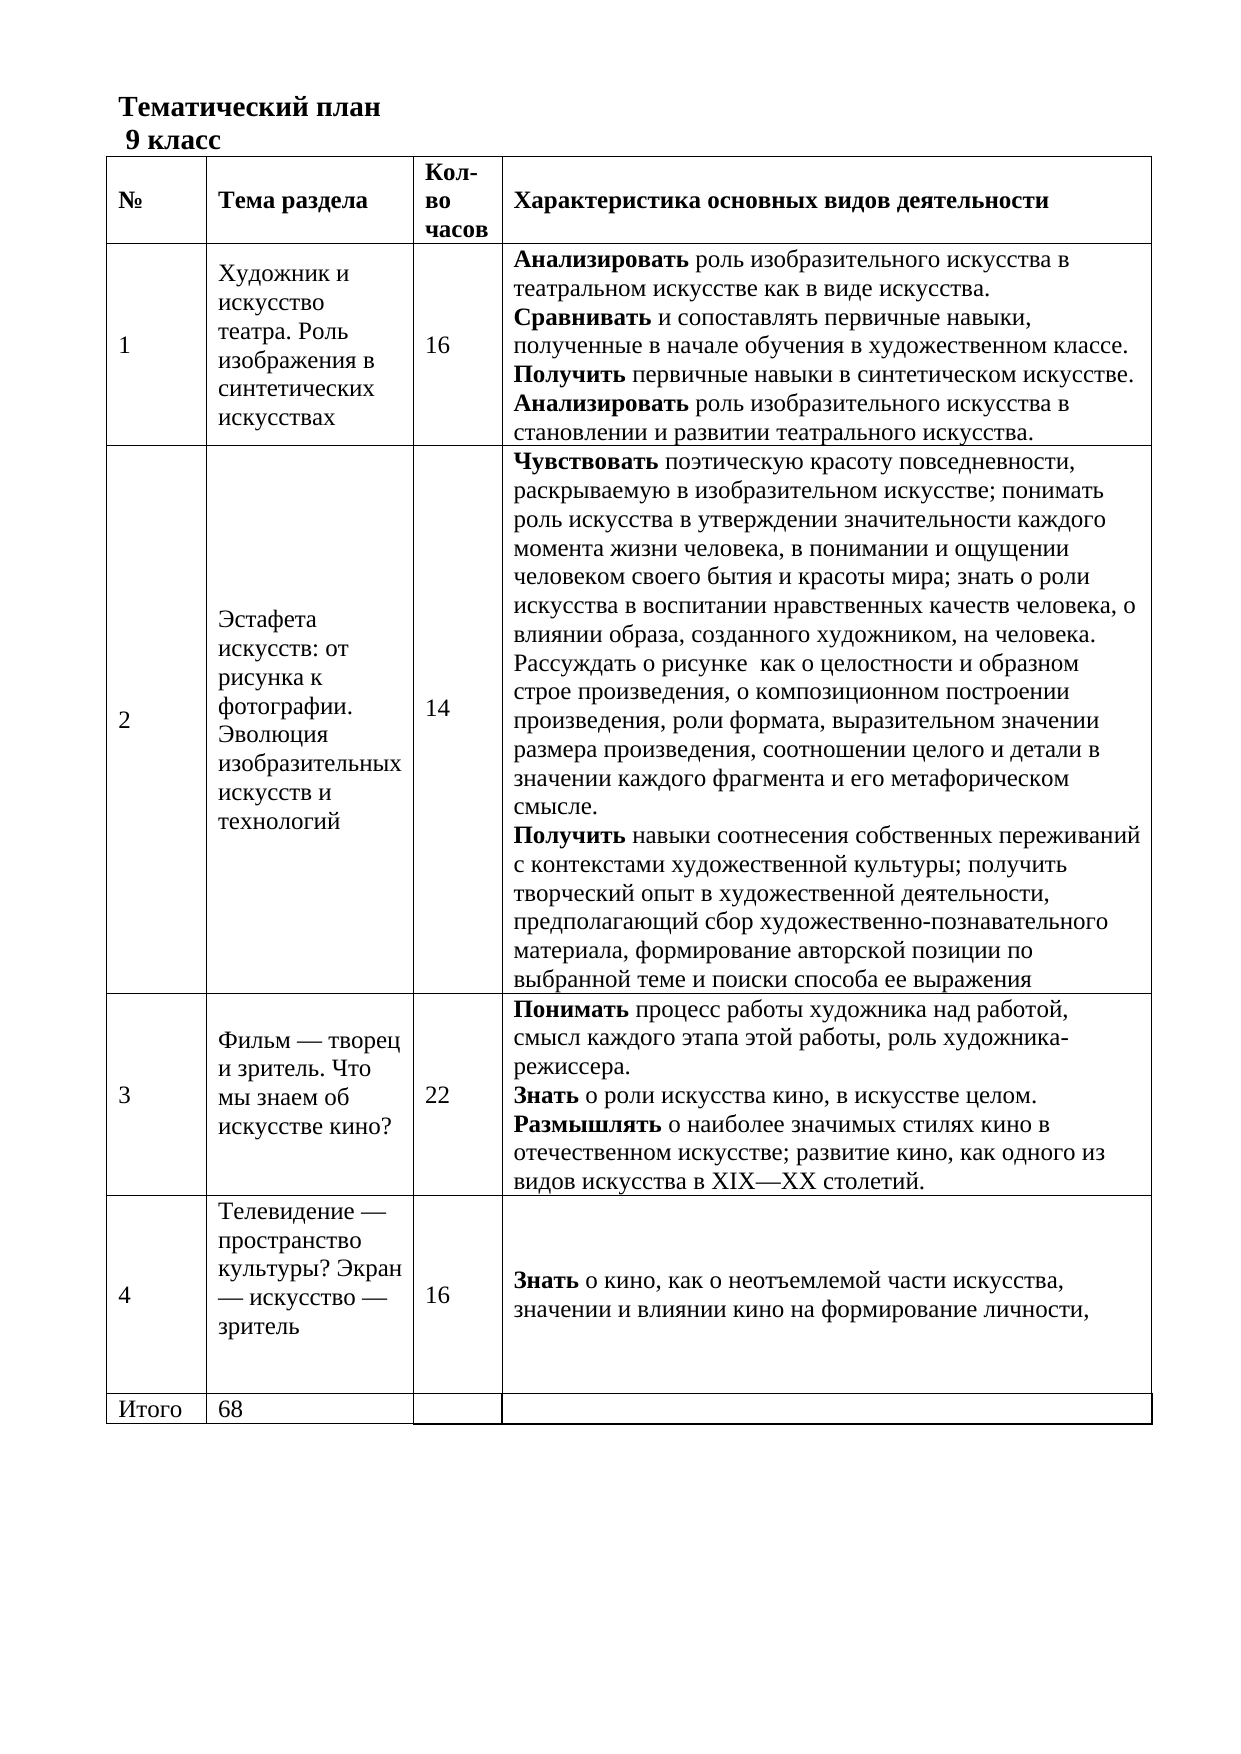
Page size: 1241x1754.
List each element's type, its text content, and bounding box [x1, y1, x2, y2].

table_cell Итого [107, 1394, 206, 1423]
table_cell 2 [107, 446, 206, 993]
table_cell 16 [414, 244, 502, 445]
table_cell [503, 1394, 1151, 1423]
table_cell Телевидение — пространство культуры? Экран — искусство — зритель [207, 1196, 413, 1392]
table_header Кол-во часов [414, 157, 502, 243]
table_cell 14 [414, 446, 502, 993]
table_header Тема раздела [207, 157, 413, 243]
text Тематический план [118, 89, 1152, 122]
table_cell 16 [414, 1196, 502, 1392]
table_cell Эстафета искусств: от рисунка к фотографии. Эволюция изобразительных искусств и технологий [207, 446, 413, 993]
table_cell 4 [107, 1196, 206, 1392]
table_header Характеристика основных видов деятельности [503, 157, 1151, 243]
table_cell 3 [107, 994, 206, 1195]
table_header № [107, 157, 206, 243]
table_cell Фильм — творец и зритель. Что мы знаем об искусстве кино? [207, 994, 413, 1195]
table_cell 68 [207, 1394, 413, 1423]
table_cell Художник и искусство театра. Роль изображения в синтетических искусствах [207, 244, 413, 445]
table_cell Анализировать роль изобразительного искусства в театральном искусстве как в виде искусства. Сравнивать и сопоставлять первичные навыки, полученные в начале обучения в художественном классе. Получить первичные навыки в синтетическом искусстве. Анализировать роль изобразительного искусства в становлении и развитии театрального искусства. [503, 244, 1151, 445]
text 9 класс [118, 122, 1152, 156]
table_cell 22 [414, 994, 502, 1195]
table_cell [414, 1394, 501, 1423]
table_cell 1 [107, 244, 206, 445]
table_cell Чувствовать поэтическую красоту повседневности, раскрываемую в изобразительном искусстве; понимать роль искусства в утверждении значительности каждого момента жизни человека, в понимании и ощущении человеком своего бытия и красоты мира; знать о роли искусства в воспитании нравственных качеств человека, о влиянии образа, созданного художником, на человека. Рассуждать о рисунке как о целостности и образном строе произведения, о композиционном построении произведения, роли формата, выразительном значении размера произведения, соотношении целого и детали в значении каждого фрагмента и его метафорическом смысле. Получить навыки соотнесения собственных переживаний с контекстами художественной культуры; получить творческий опыт в художественной деятельности, предполагающий сбор художественно-познавательного материала, формирование авторской позиции по выбранной теме и поиски способа ее выражения [503, 446, 1151, 993]
table_cell Понимать процесс работы художника над работой, смысл каждого этапа этой работы, роль художника-режиссера. Знать о роли искусства кино, в искусстве целом. Размышлять о наиболее значимых стилях кино в отечественном искусстве; развитие кино, как одного из видов искусства в XIX—XX столетий. [503, 994, 1151, 1195]
table_cell Знать о кино, как о неотъемлемой части искусства, значении и влиянии кино на формирование личности, [503, 1196, 1151, 1392]
